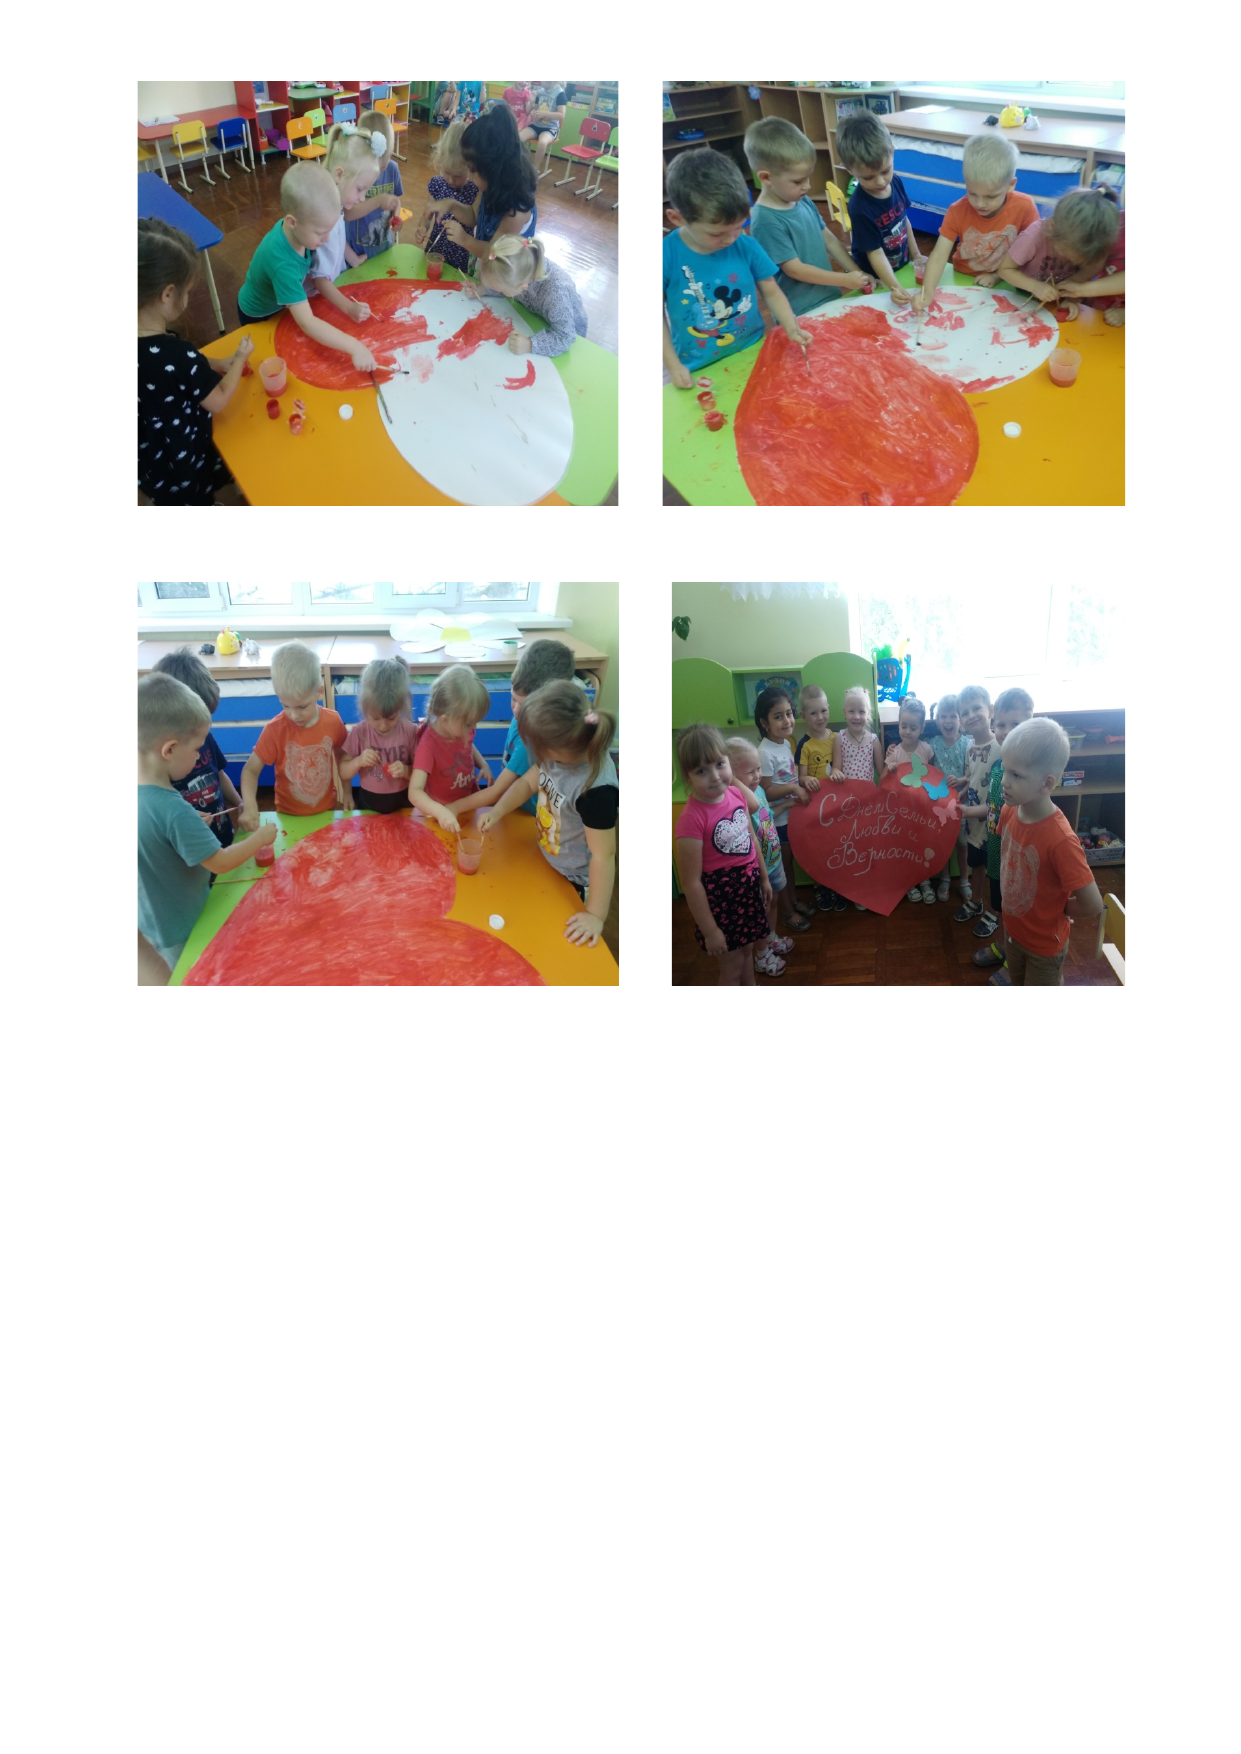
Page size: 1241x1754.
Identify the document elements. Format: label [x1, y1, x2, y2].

picture [681, 299, 689, 304]
picture [662, 81, 1125, 506]
picture [137, 582, 619, 986]
picture [671, 582, 1125, 986]
picture [728, 273, 739, 284]
picture [137, 81, 619, 506]
picture [691, 351, 699, 356]
